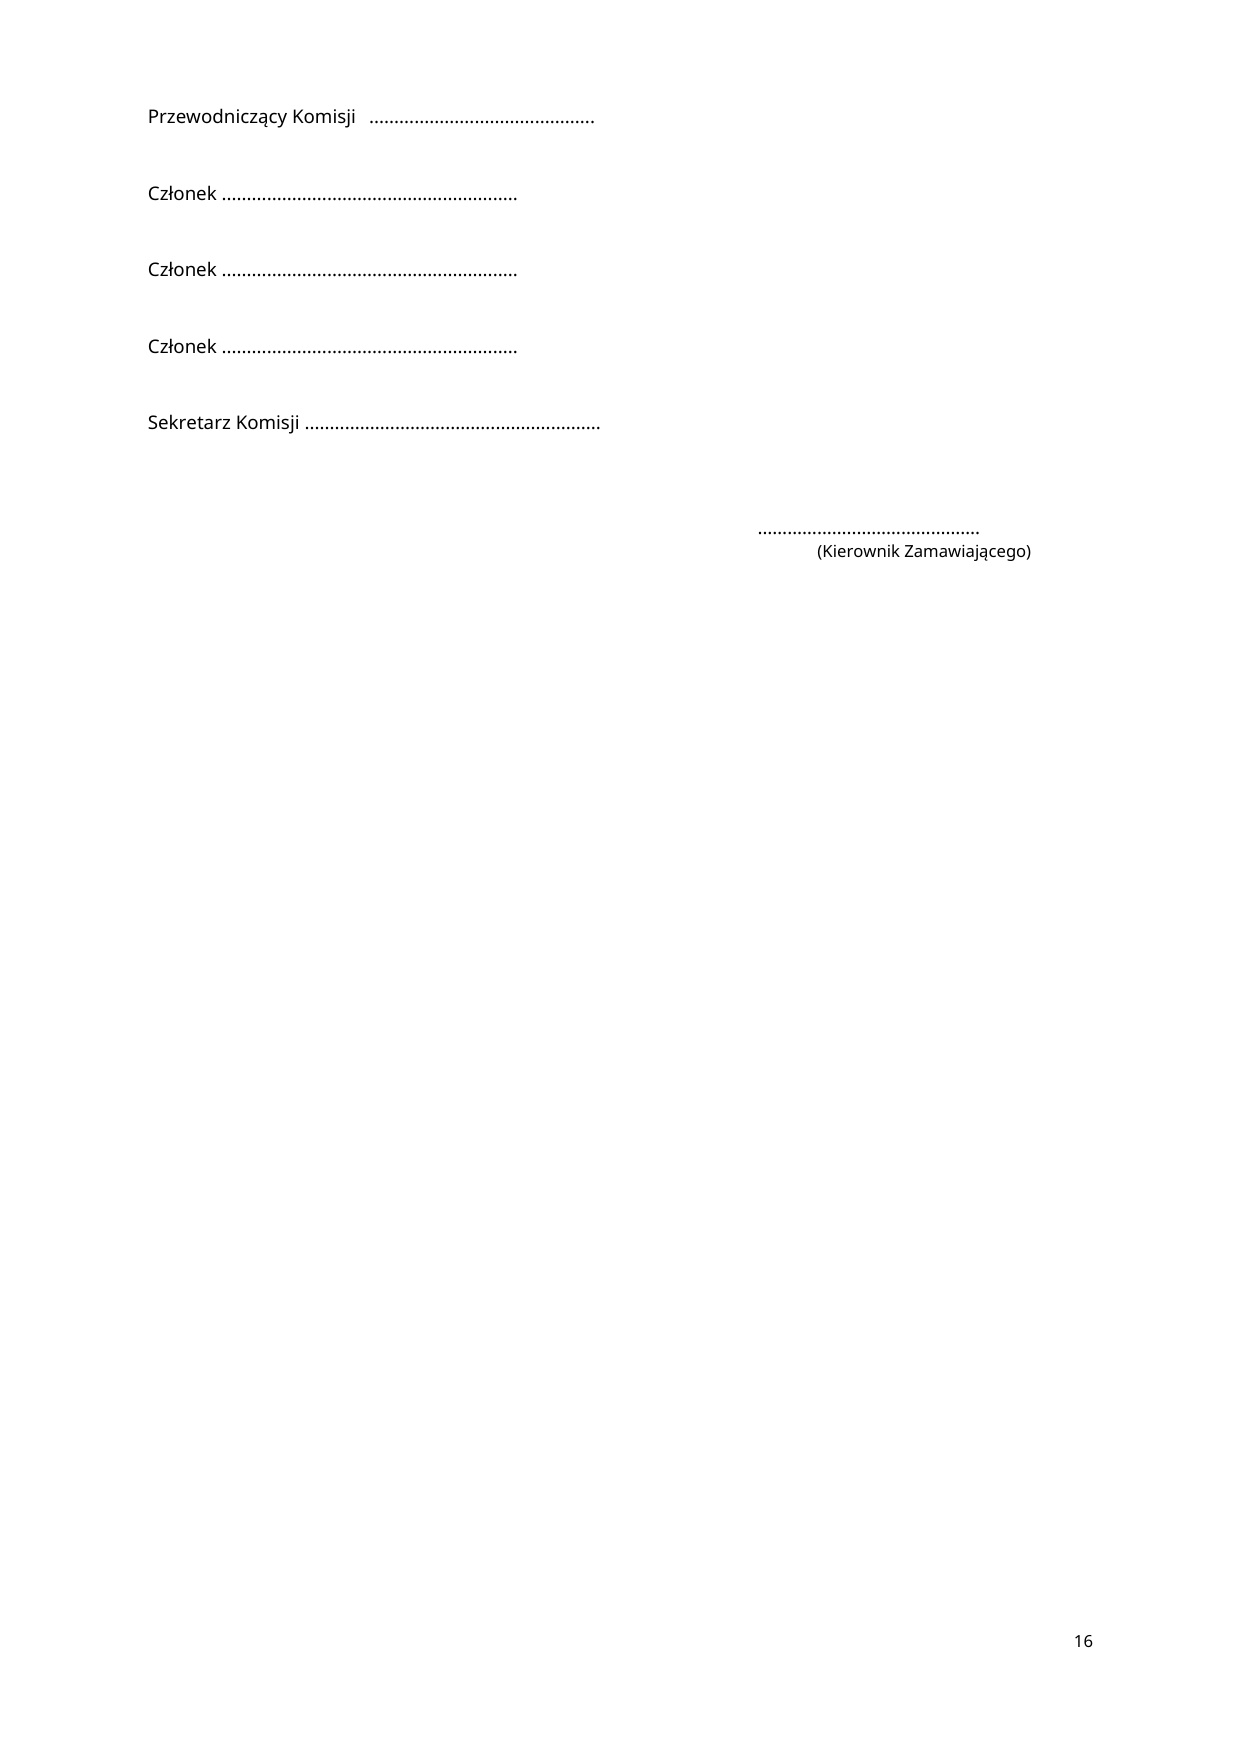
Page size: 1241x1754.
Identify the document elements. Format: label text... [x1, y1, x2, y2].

text ………………..……………………. [148, 514, 1093, 540]
text Członek ........................................................... [148, 257, 1093, 282]
text (Kierownik Zamawiającego) [177, 540, 1093, 562]
text Przewodniczący Komisji ............................................. [148, 103, 1093, 129]
text Członek ........................................................... [148, 180, 1093, 206]
text Sekretarz Komisji ........................................................... [148, 410, 1093, 435]
text Członek ........................................................... [148, 333, 1093, 359]
